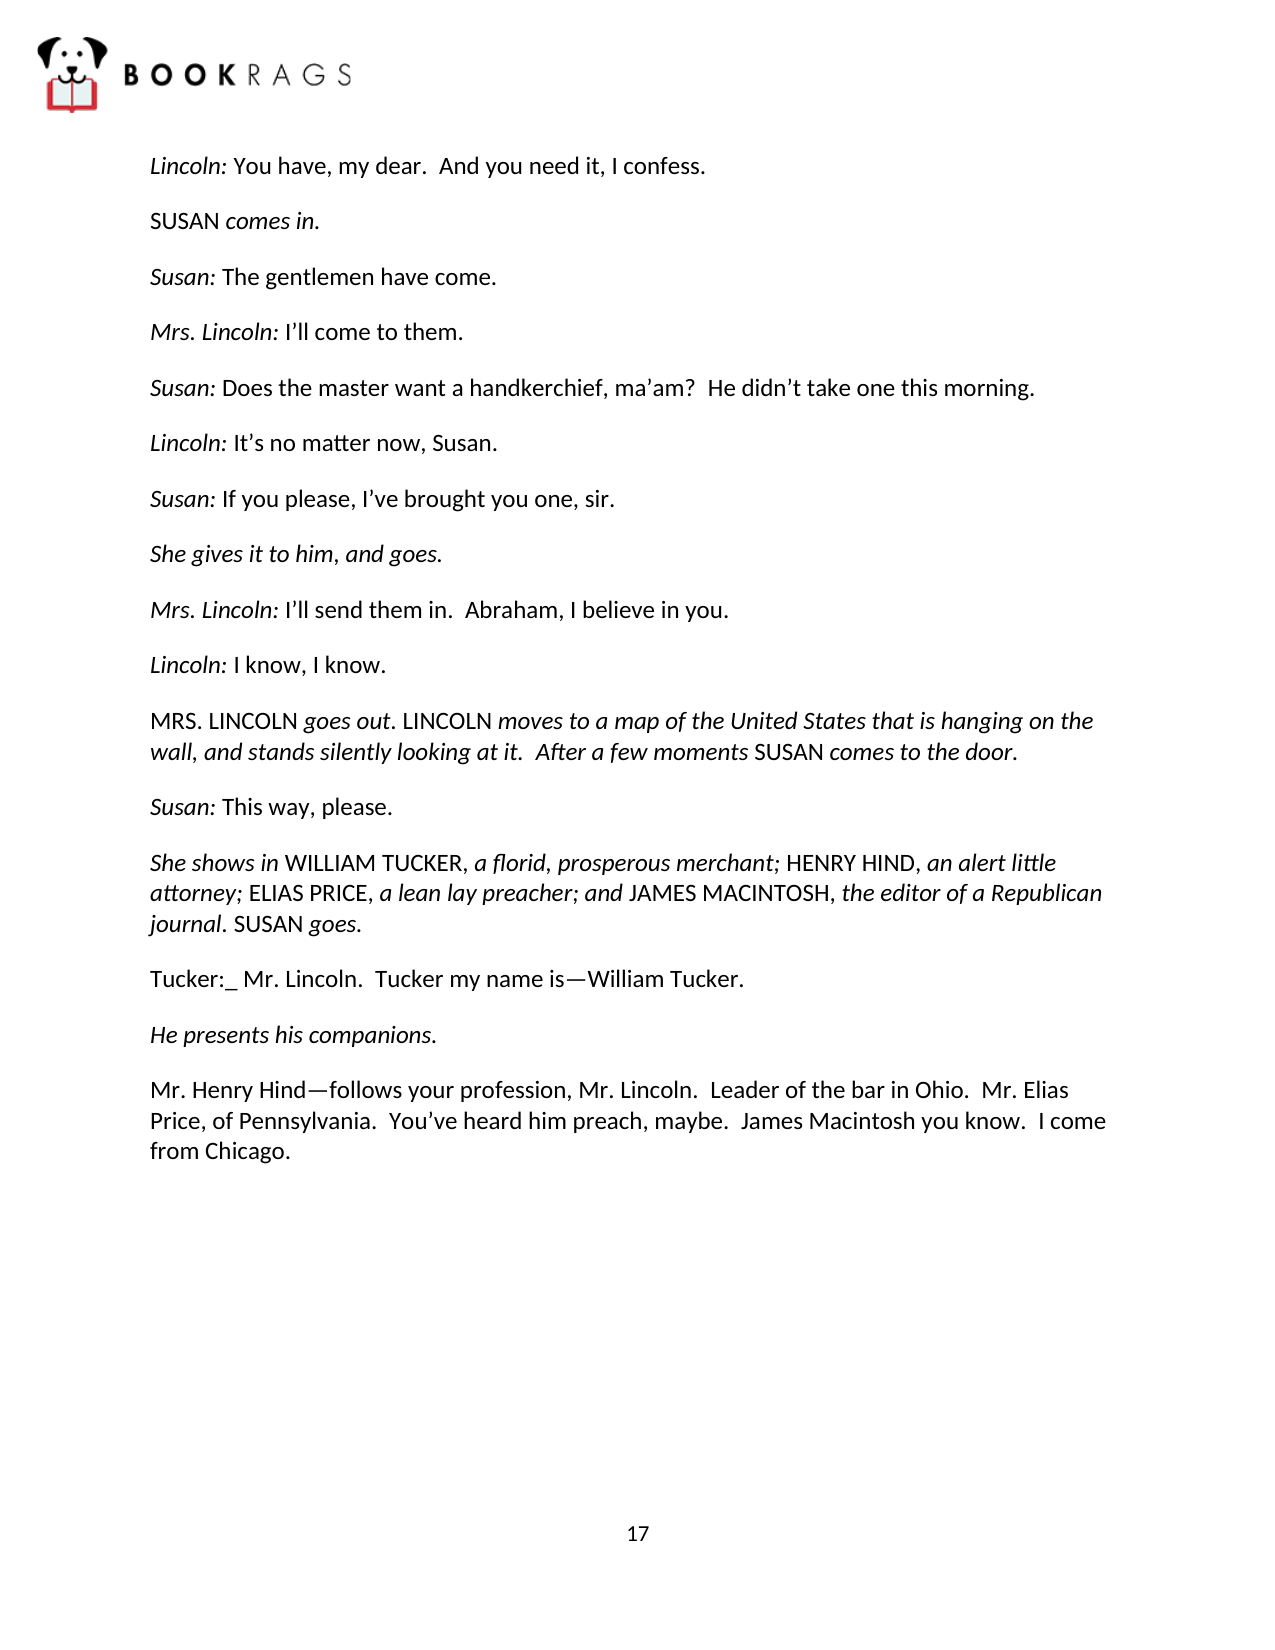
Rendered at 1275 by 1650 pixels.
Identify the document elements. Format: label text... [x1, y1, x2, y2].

text Susan: Does the master want a handkerchief, ma’am? He didn’t take one this morning. [150, 372, 1125, 403]
text Mrs. Lincoln: I’ll come to them. [150, 317, 1125, 347]
text Mrs. Lincoln: I’ll send them in. Abraham, I believe in you. [150, 594, 1125, 625]
text Mr. Henry Hind—­follows your profession, Mr. Lincoln. Leader of the bar in Ohio. Mr. Elias Price, of Pennsylvania. You’ve heard him preach, maybe. James Macintosh you know. I come from Chicago. [150, 1074, 1125, 1166]
text SUSAN comes in. [150, 206, 1125, 236]
text Susan: If you please, I’ve brought you one, sir. [150, 483, 1125, 514]
text Tucker:_ Mr. Lincoln. Tucker my name is—­William Tucker. [150, 963, 1125, 994]
text Lincoln: You have, my dear. And you need it, I confess. [150, 150, 1125, 181]
text She gives it to him, and goes. [150, 539, 1125, 569]
text Lincoln: I know, I know. [150, 650, 1125, 680]
text She shows in WILLIAM TUCKER, a florid, prosperous merchant; HENRY HIND, an alert little attorney; ELIAS PRICE, a lean lay preacher; and JAMES MACINTOSH, the editor of a Republican journal. SUSAN goes. [150, 847, 1125, 938]
text Susan: The gentlemen have come. [150, 261, 1125, 292]
text Susan: This way, please. [150, 791, 1125, 822]
picture [37, 37, 351, 113]
text Lincoln: It’s no matter now, Susan. [150, 428, 1125, 458]
text MRS. LINCOLN goes out. LINCOLN moves to a map of the United States that is hanging on the wall, and stands silently looking at it. After a few moments SUSAN comes to the door. [150, 705, 1125, 766]
text He presents his companions. [150, 1019, 1125, 1049]
